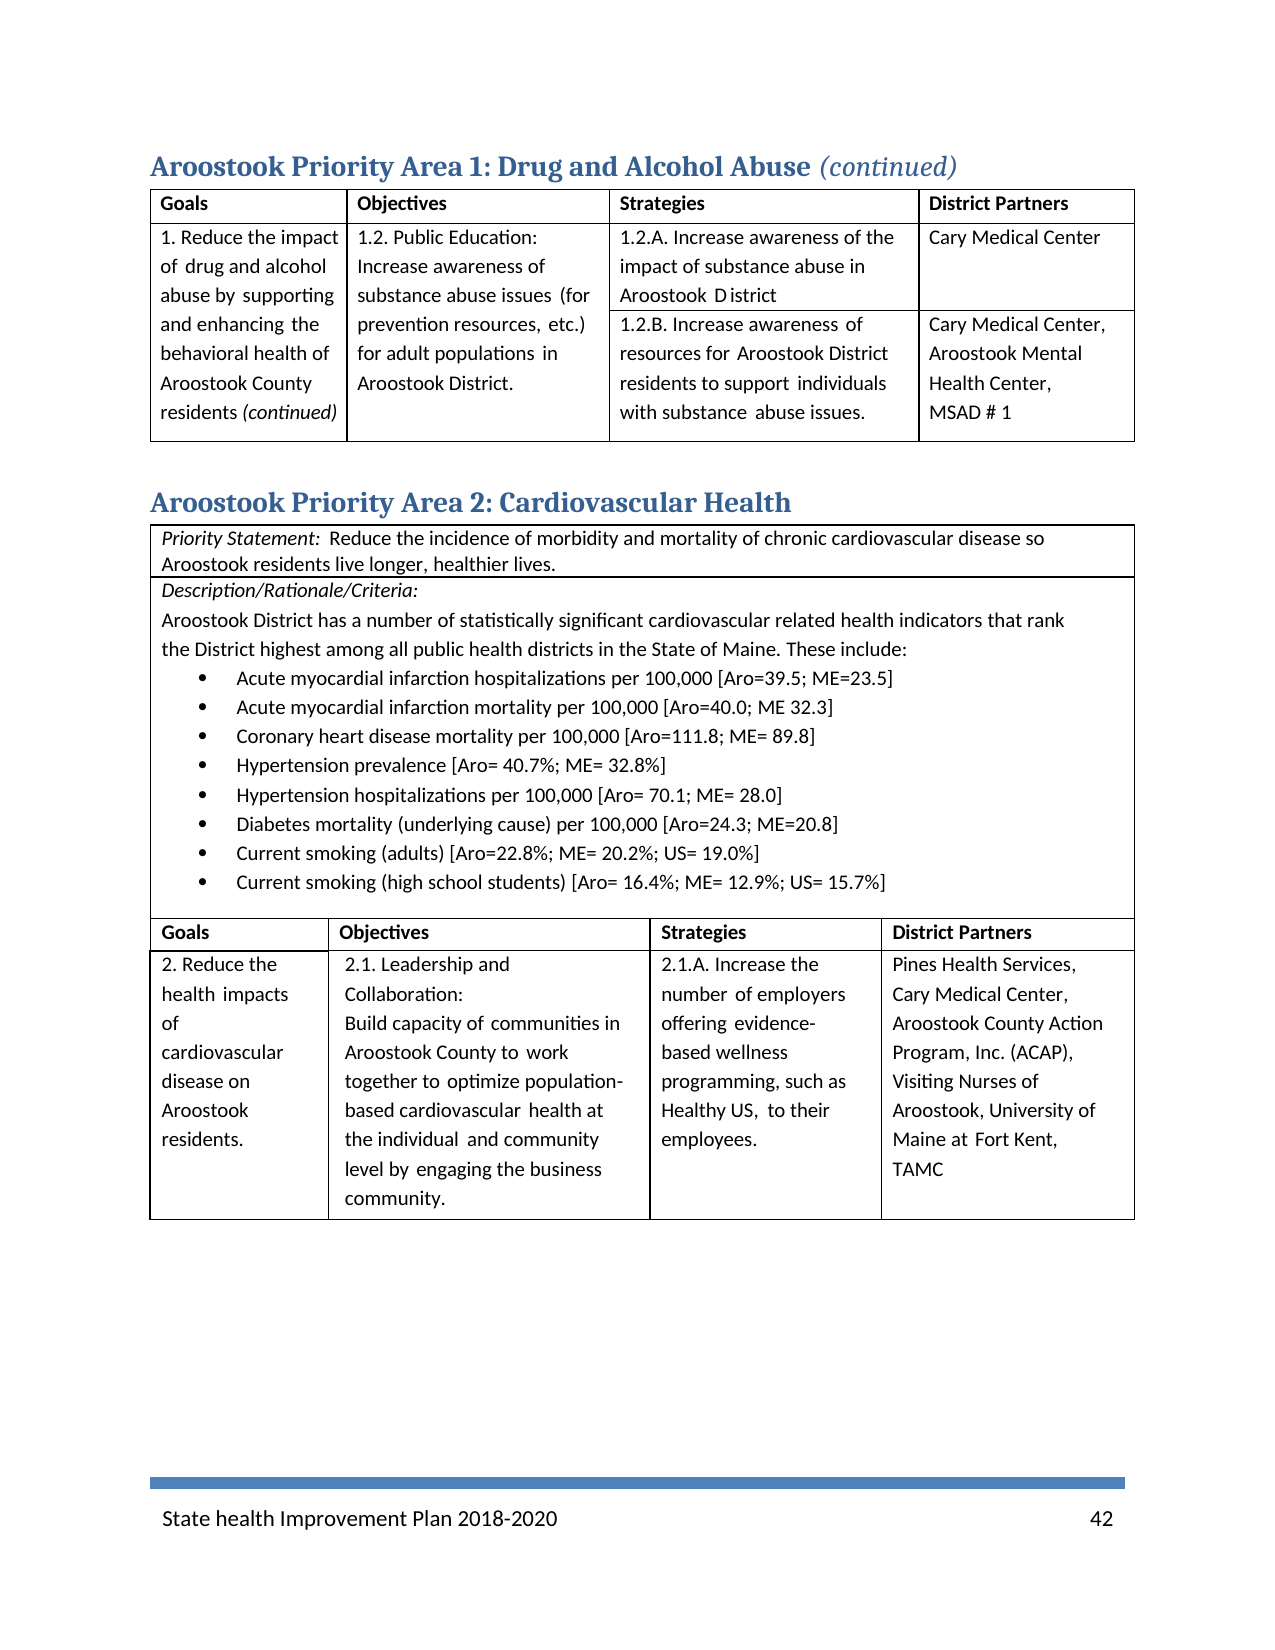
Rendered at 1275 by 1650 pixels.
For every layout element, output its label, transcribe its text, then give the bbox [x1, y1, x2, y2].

table_cell Objectives [329, 919, 649, 950]
table_cell 2. Reduce the health impacts of cardiovascular disease on Aroostook residents. [151, 952, 328, 1219]
table_cell 1.2.A. Increase awareness of the impact of substance abuse in Aroostook District [610, 224, 918, 310]
table_cell Strategies [651, 919, 881, 950]
table_cell Pines Health Services, Cary Medical Center, Aroostook County Action Program, Inc. (ACAP), Visiting Nurses of Aroostook, University of Maine at Fort Kent, TAMC [882, 951, 1134, 1219]
table_cell Goals [151, 919, 328, 950]
table_header Goals [151, 190, 346, 223]
table_header Strategies [610, 190, 918, 223]
table_cell 2.1.A. Increase the number of employers offering evidence-based wellness programming, such as Healthy US, to their employees. [651, 951, 881, 1219]
table_cell Cary Medical Center, Aroostook Mental Health Center, MSAD # 1 [920, 311, 1134, 441]
table_cell 1.2.B. Increase awareness of resources for Aroostook District residents to support individuals with substance abuse issues. [610, 311, 918, 441]
table_cell 2.1. Leadership and Collaboration: Build capacity of communities in Aroostook County to work together to optimize population- based cardiovascular health at the individual and community level by engaging the business community. [329, 951, 649, 1219]
table_cell 1. Reduce the impact of drug and alcohol abuse by supporting and enhancing the behavioral health of Aroostook County residents (continued) [151, 224, 346, 441]
text Aroostook Priority Area 1: Drug and Alcohol Abuse (continued) [150, 150, 1125, 183]
text Aroostook Priority Area 2: Cardiovascular Health [150, 486, 1125, 519]
table_header Objectives [348, 190, 609, 223]
table_cell District Partners [882, 919, 1134, 950]
table_header District Partners [920, 190, 1134, 223]
table_cell 1.2. Public Education: Increase awareness of substance abuse issues (for prevention resources, etc.) for adult populations in Aroostook District. [348, 224, 609, 441]
table_cell Description/Rationale/Criteria: Aroostook District has a number of statistically significant cardiovascular related health indicators that rank the District highest among all public health districts in the State of Maine. These include: Acute myocardial infarction hospitalizations per 100,000 [Aro=39.5; ME=23.5] Acute myocardial infarction mortality per 100,000 [Aro=40.0; ME 32.3] Coronary heart disease mortality per 100,000 [Aro=111.8; ME= 89.8] Hypertension prevalence [Aro= 40.7%; ME= 32.8%] Hypertension hospitalizations per 100,000 [Aro= 70.1; ME= 28.0] Diabetes mortality (underlying cause) per 100,000 [Aro=24.3; ME=20.8] Current smoking (adults) [Aro=22.8%; ME= 20.2%; US= 19.0%] Current smoking (high school students) [Aro= 16.4%; ME= 12.9%; US= 15.7%] [151, 578, 1134, 918]
table_cell Cary Medical Center [920, 224, 1134, 310]
table_header Priority Statement: Reduce the incidence of morbidity and mortality of chronic cardiovascular disease so Aroostook residents live longer, healthier lives. [151, 526, 1134, 576]
